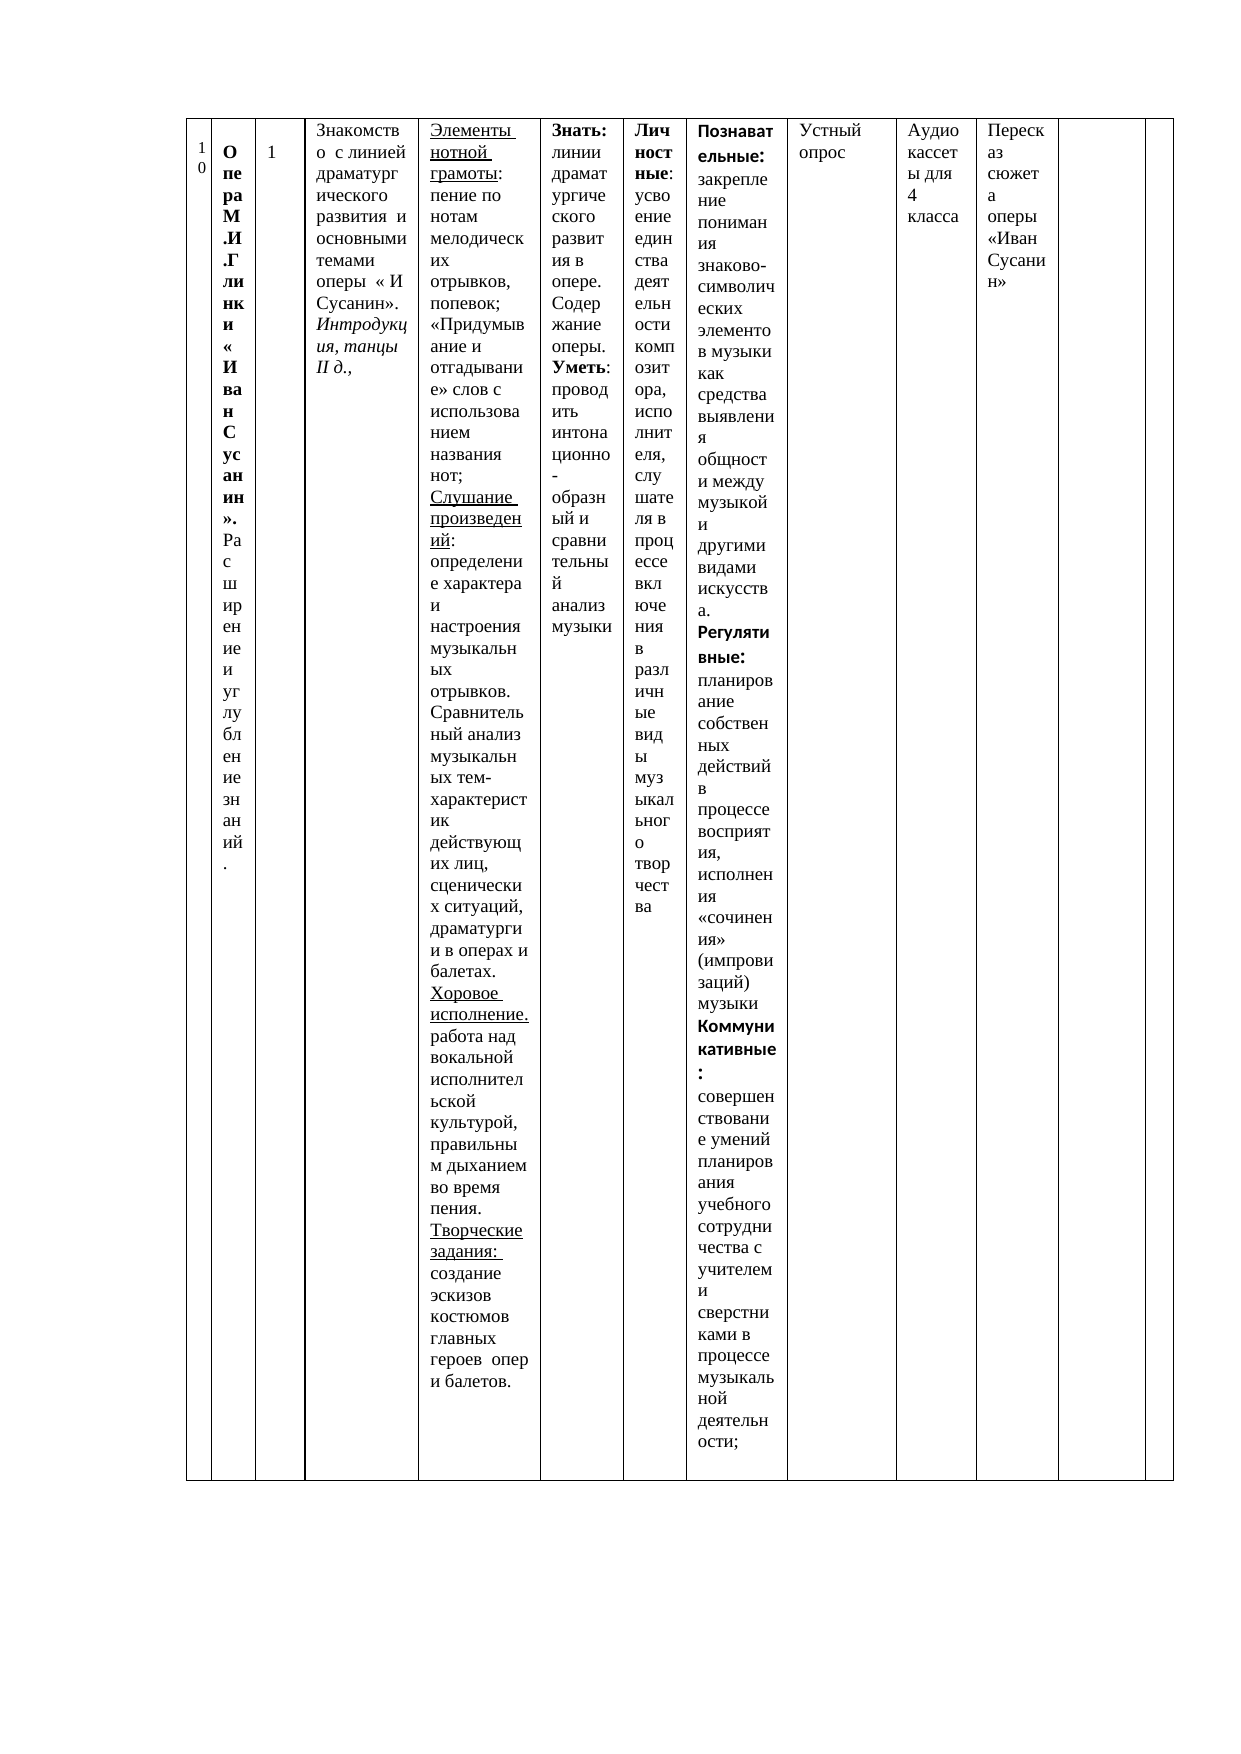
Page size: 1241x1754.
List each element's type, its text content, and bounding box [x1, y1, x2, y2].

table_cell 10 [187, 119, 211, 1480]
table_cell Личностные: усвоение единства деятельности композитора, исполнителя, слушателя в процессе включения в различные виды музыкального творчества [624, 119, 686, 1480]
table_cell [1146, 119, 1173, 1480]
table_cell Знать: линии драматургического развития в опере. Содержание оперы. Уметь: проводить интонационно-образный и сравнительный анализ музыки [541, 119, 623, 1480]
table_cell Элементы нотной грамоты: пение по нотам мелодических отрывков, попевок; «Придумывание и отгадывание» слов с использованием названия нот; Слушание произведений: определение характера и настроения музыкальных отрывков. Сравнительный анализ музыкальных тем-характеристик действующих лиц, сценических ситуаций, драматургии в операх и балетах. Хоровое исполнение. работа над вокальной исполнительской культурой, правильным дыханием во время пения. Творческие задания: создание эскизов костюмов главных героев опер и балетов. [419, 119, 540, 1480]
table_cell Опера М.И.Глинки «Иван Сусанин». Расширение и углубление знаний. [212, 119, 255, 1480]
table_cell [687, 119, 787, 1480]
table_cell Знакомство с линией драматургического развития и основными темами оперы « И Сусанин». Интродукция, танцы II д., [306, 119, 418, 1480]
table_cell Пересказ сюжета оперы «Иван Сусанин» [977, 119, 1058, 1480]
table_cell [897, 119, 976, 1480]
table_cell 1 [256, 119, 304, 1480]
table_cell [1059, 119, 1145, 1480]
table_cell Устный опрос [788, 119, 896, 1480]
